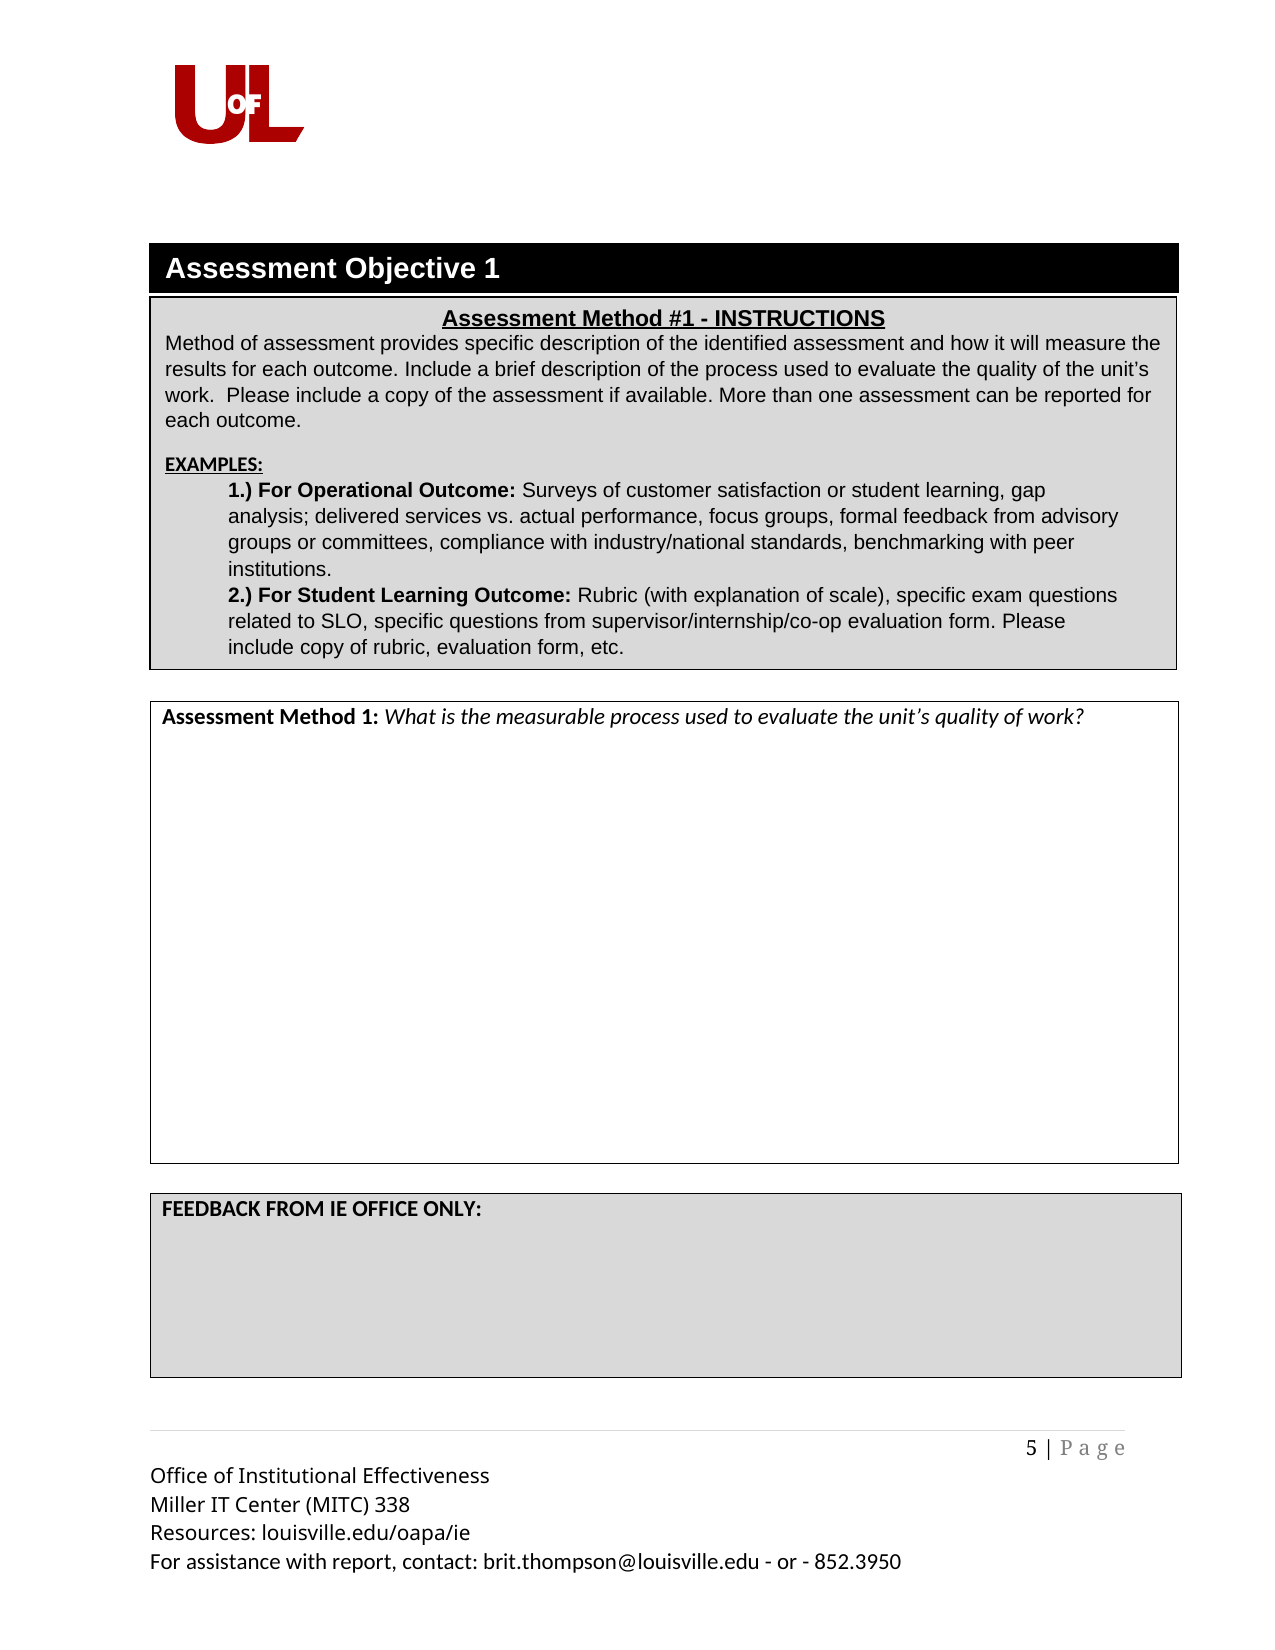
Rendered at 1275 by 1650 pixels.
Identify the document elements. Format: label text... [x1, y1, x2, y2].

table_header Assessment Method 1: What is the measurable process used to evaluate the unit’s quality of work? [151, 702, 1178, 1163]
table_header FEEDBACK FROM IE OFFICE ONLY: [151, 1194, 1181, 1377]
picture [175, 65, 305, 144]
